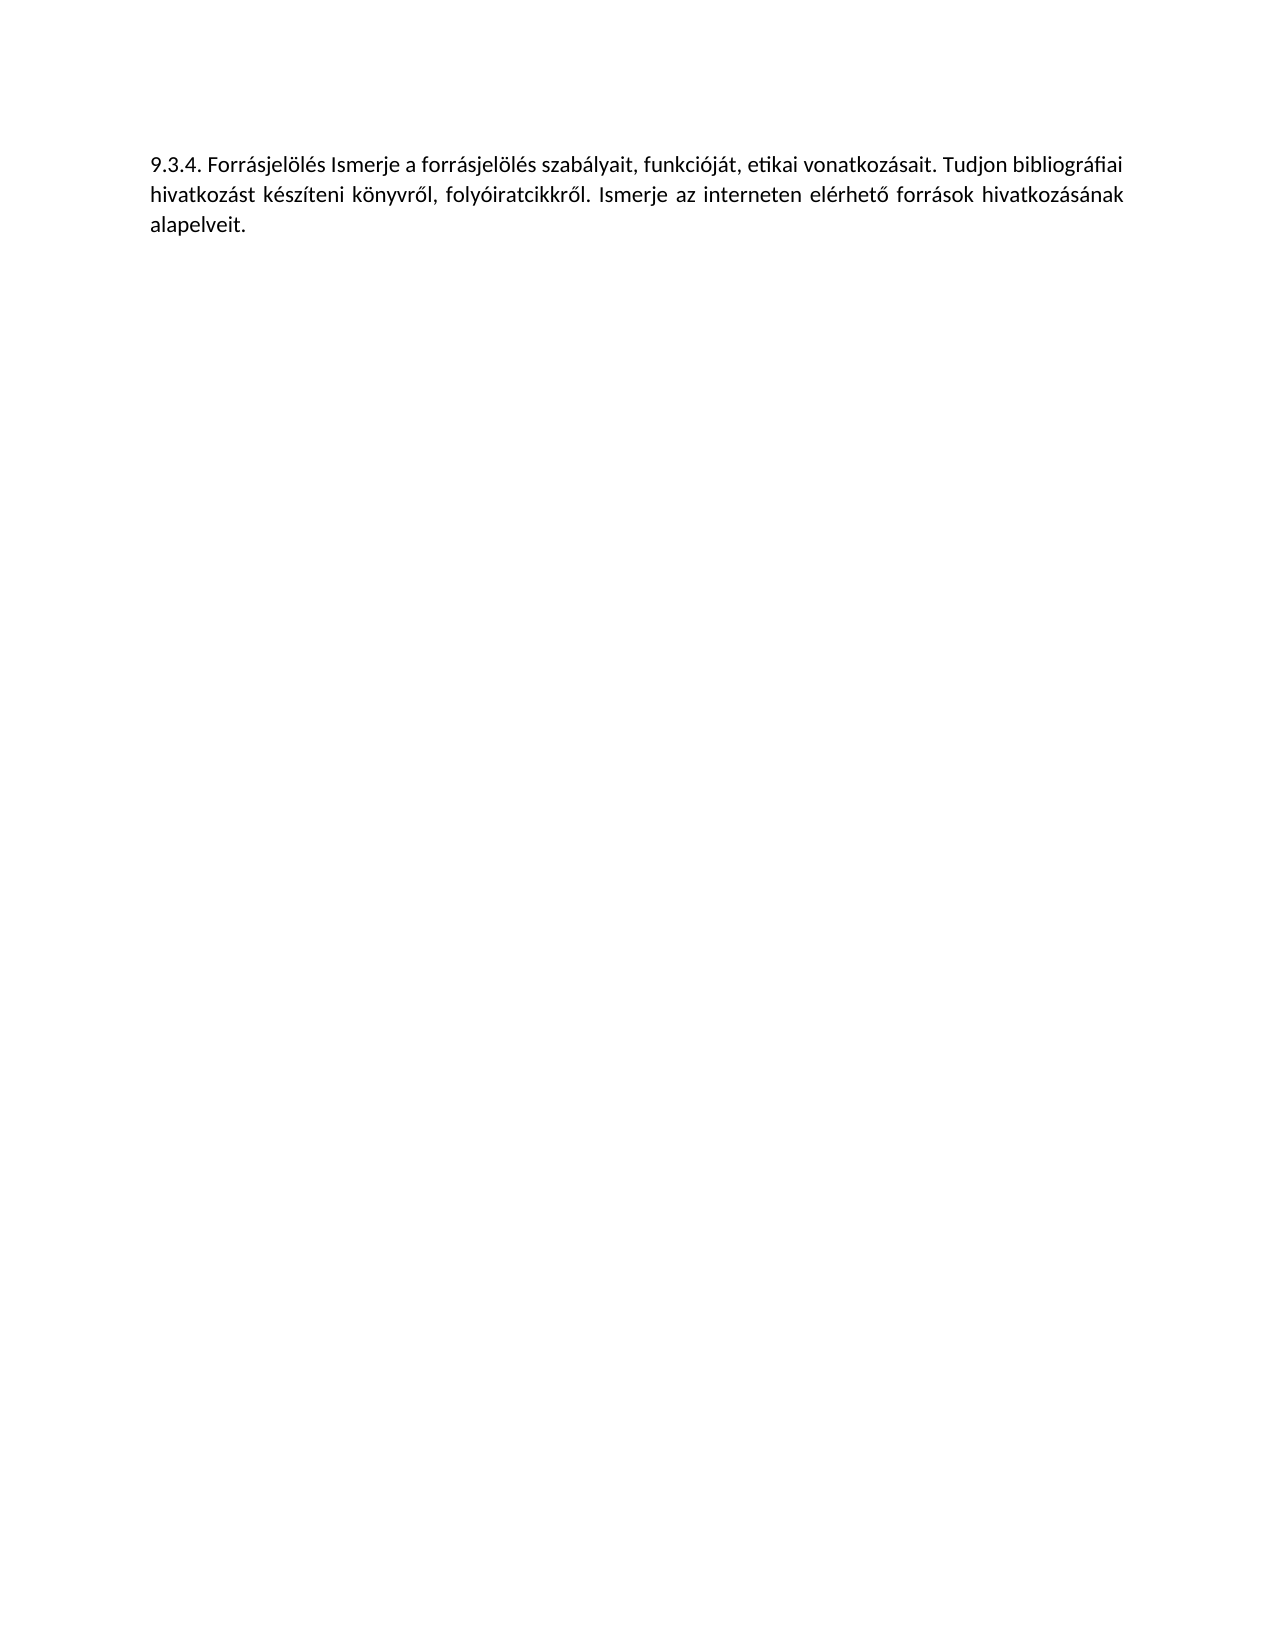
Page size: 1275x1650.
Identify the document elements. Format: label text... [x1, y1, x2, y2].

text 9.3.4. Forrásjelölés Ismerje a forrásjelölés szabályait, funkcióját, etikai vonatkozásait. Tudjon bibliográfiai hivatkozást készíteni könyvről, folyóiratcikkről. Ismerje az interneten elérhető források hivatkozásának alapelveit. [150, 150, 1125, 238]
